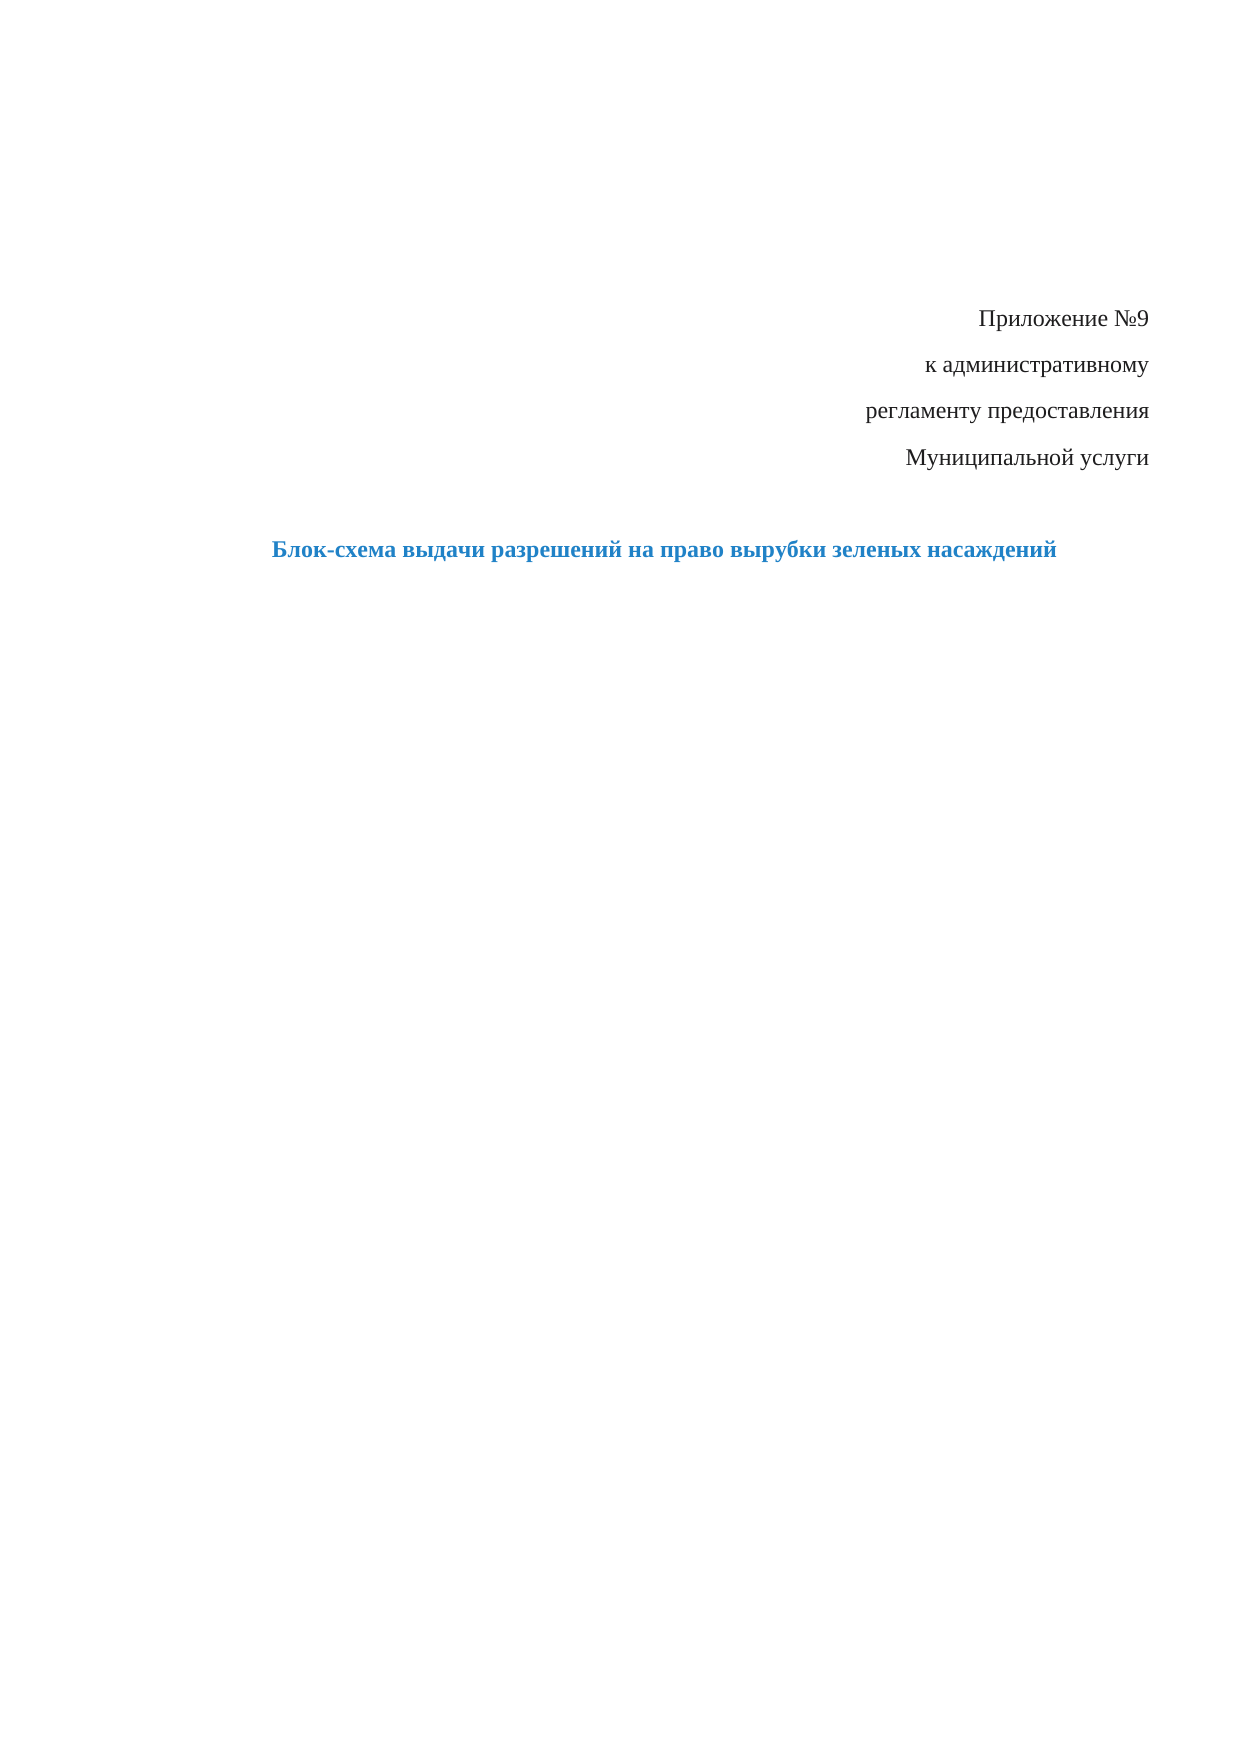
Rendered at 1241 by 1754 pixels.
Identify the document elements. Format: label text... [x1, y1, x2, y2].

text Приложение №9 [177, 303, 1152, 331]
text регламенту предоставления [177, 396, 1152, 424]
text к административному [177, 350, 1152, 377]
text Муниципальной услуги [177, 443, 1152, 470]
text Блок-схема выдачи разрешений на право вырубки зеленых насаждений [177, 535, 1152, 563]
